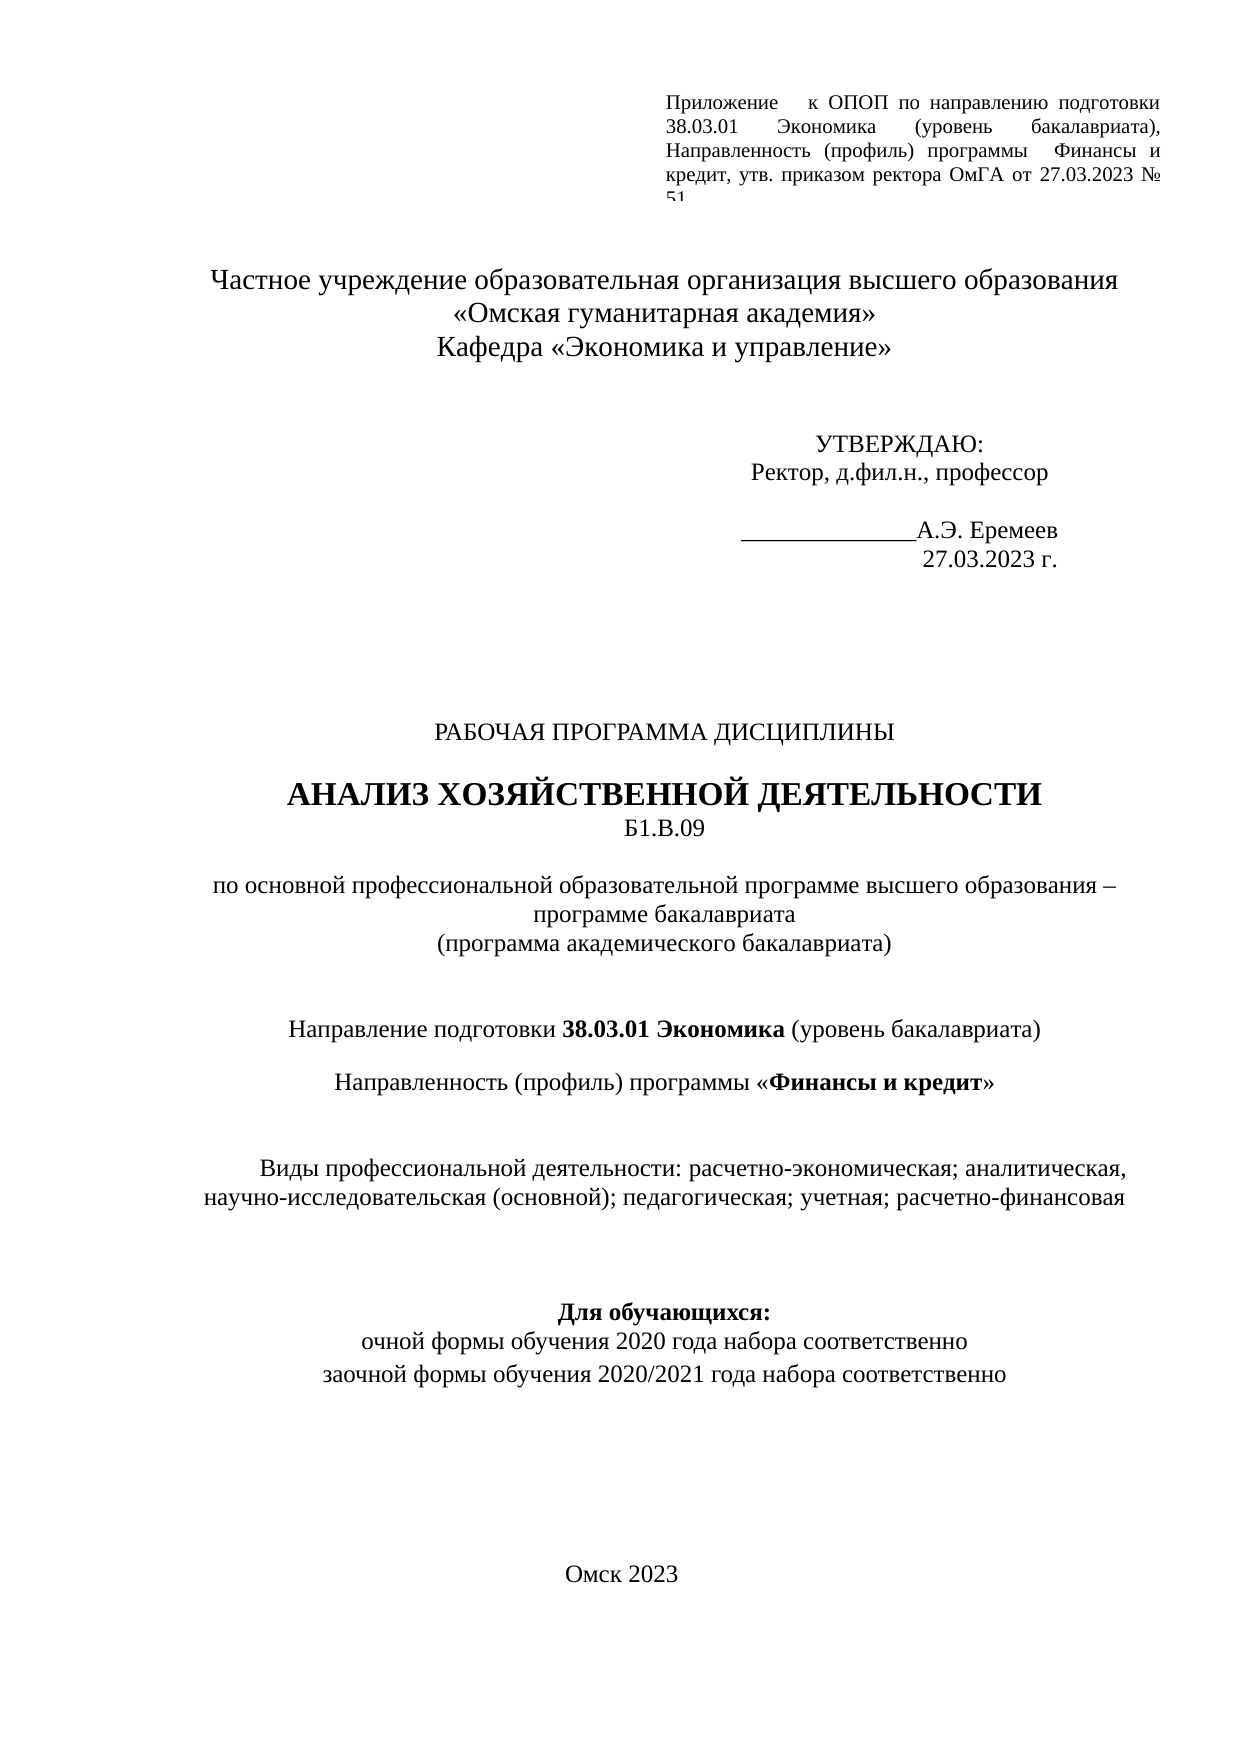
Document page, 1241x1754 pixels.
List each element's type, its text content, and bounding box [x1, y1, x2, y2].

text по основной профессиональной образовательной программе высшего образования – [177, 870, 1152, 899]
text Направление подготовки 38.03.01 Экономика (уровень бакалавриата) [177, 1014, 1152, 1067]
text Кафедра «Экономика и управление» [177, 329, 1152, 362]
text программе бакалавриата [177, 899, 1152, 928]
text Для обучающихся: [177, 1297, 1152, 1326]
text (программа академического бакалавриата) [177, 928, 1152, 957]
text РАБОЧАЯ ПРОГРАММА ДИСЦИПЛИНЫ [177, 717, 1152, 746]
text заочной формы обучения 2020/2021 года набора соответственно [177, 1359, 1152, 1387]
text очной формы обучения 2020 года набора соответственно [177, 1326, 1152, 1354]
text анализ хозяйственной деятельности [177, 774, 1152, 813]
text Направленность (профиль) программы «Финансы и кредит» [177, 1067, 1152, 1096]
text Омск 2023 [177, 1559, 1152, 1588]
text «Омская гуманитарная академия» [177, 295, 1152, 329]
text Виды профессиональной деятельности: расчетно-экономическая; аналитическая, научно-исследовательская (основной); педагогическая; учетная; расчетно-финансовая [177, 1153, 1152, 1211]
text Частное учреждение образовательная организация высшего образования [177, 262, 1152, 295]
text Б1.В.09 [177, 813, 1152, 842]
